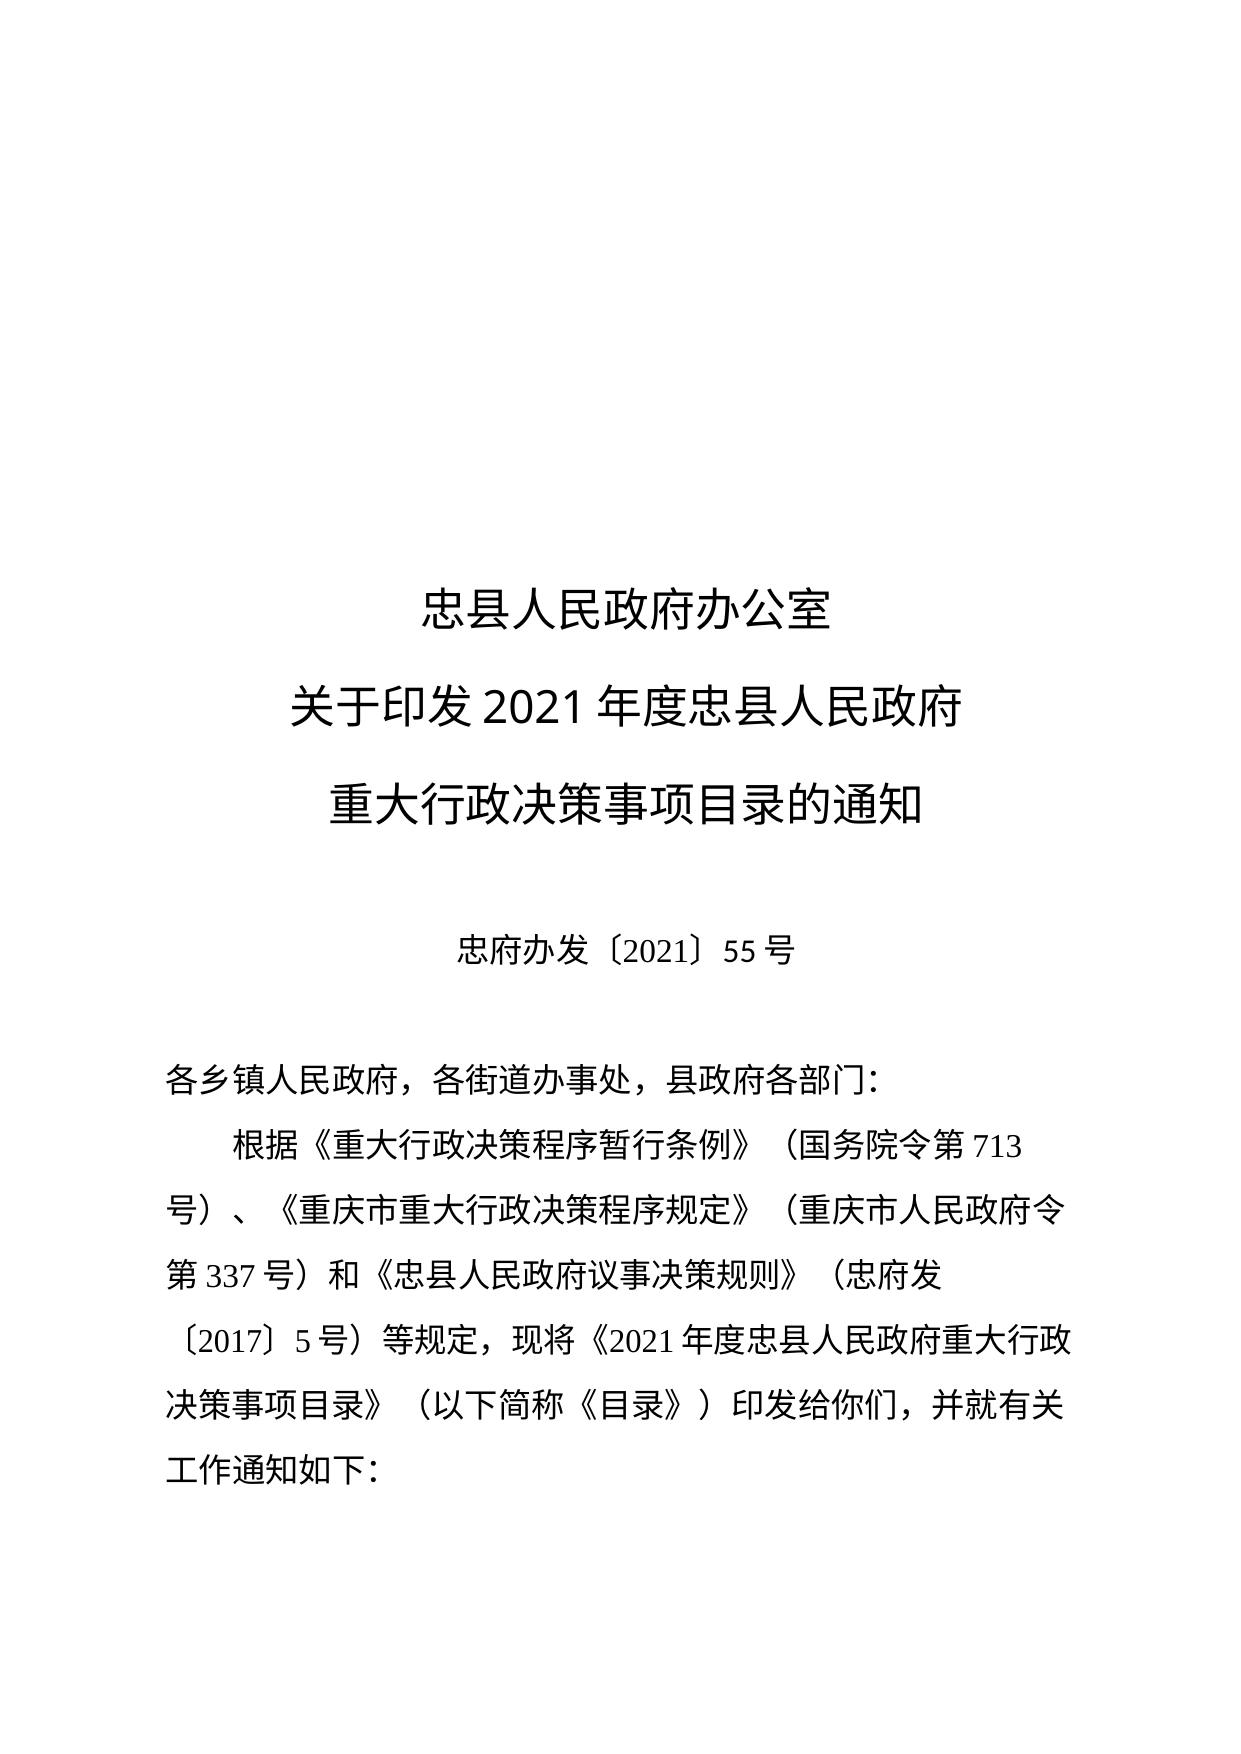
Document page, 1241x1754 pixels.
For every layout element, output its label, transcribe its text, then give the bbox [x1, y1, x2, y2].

text 忠县人民政府办公室 [165, 558, 1087, 655]
text 重大行政决策事项目录的通知 [165, 753, 1087, 850]
text 忠府办发〔2021〕55号 [165, 915, 1087, 980]
text 关于印发2021年度忠县人民政府 [165, 655, 1087, 753]
text 各乡镇人民政府，各街道办事处，县政府各部门： [165, 1045, 1087, 1110]
text 根据《重大行政决策程序暂行条例》（国务院令第713号）、《重庆市重大行政决策程序规定》（重庆市人民政府令第337号）和《忠县人民政府议事决策规则》（忠府发〔2017〕5号）等规定，现将《2021年度忠县人民政府重大行政决策事项目录》（以下简称《目录》）印发给你们，并就有关工作通知如下： [165, 1110, 1087, 1500]
